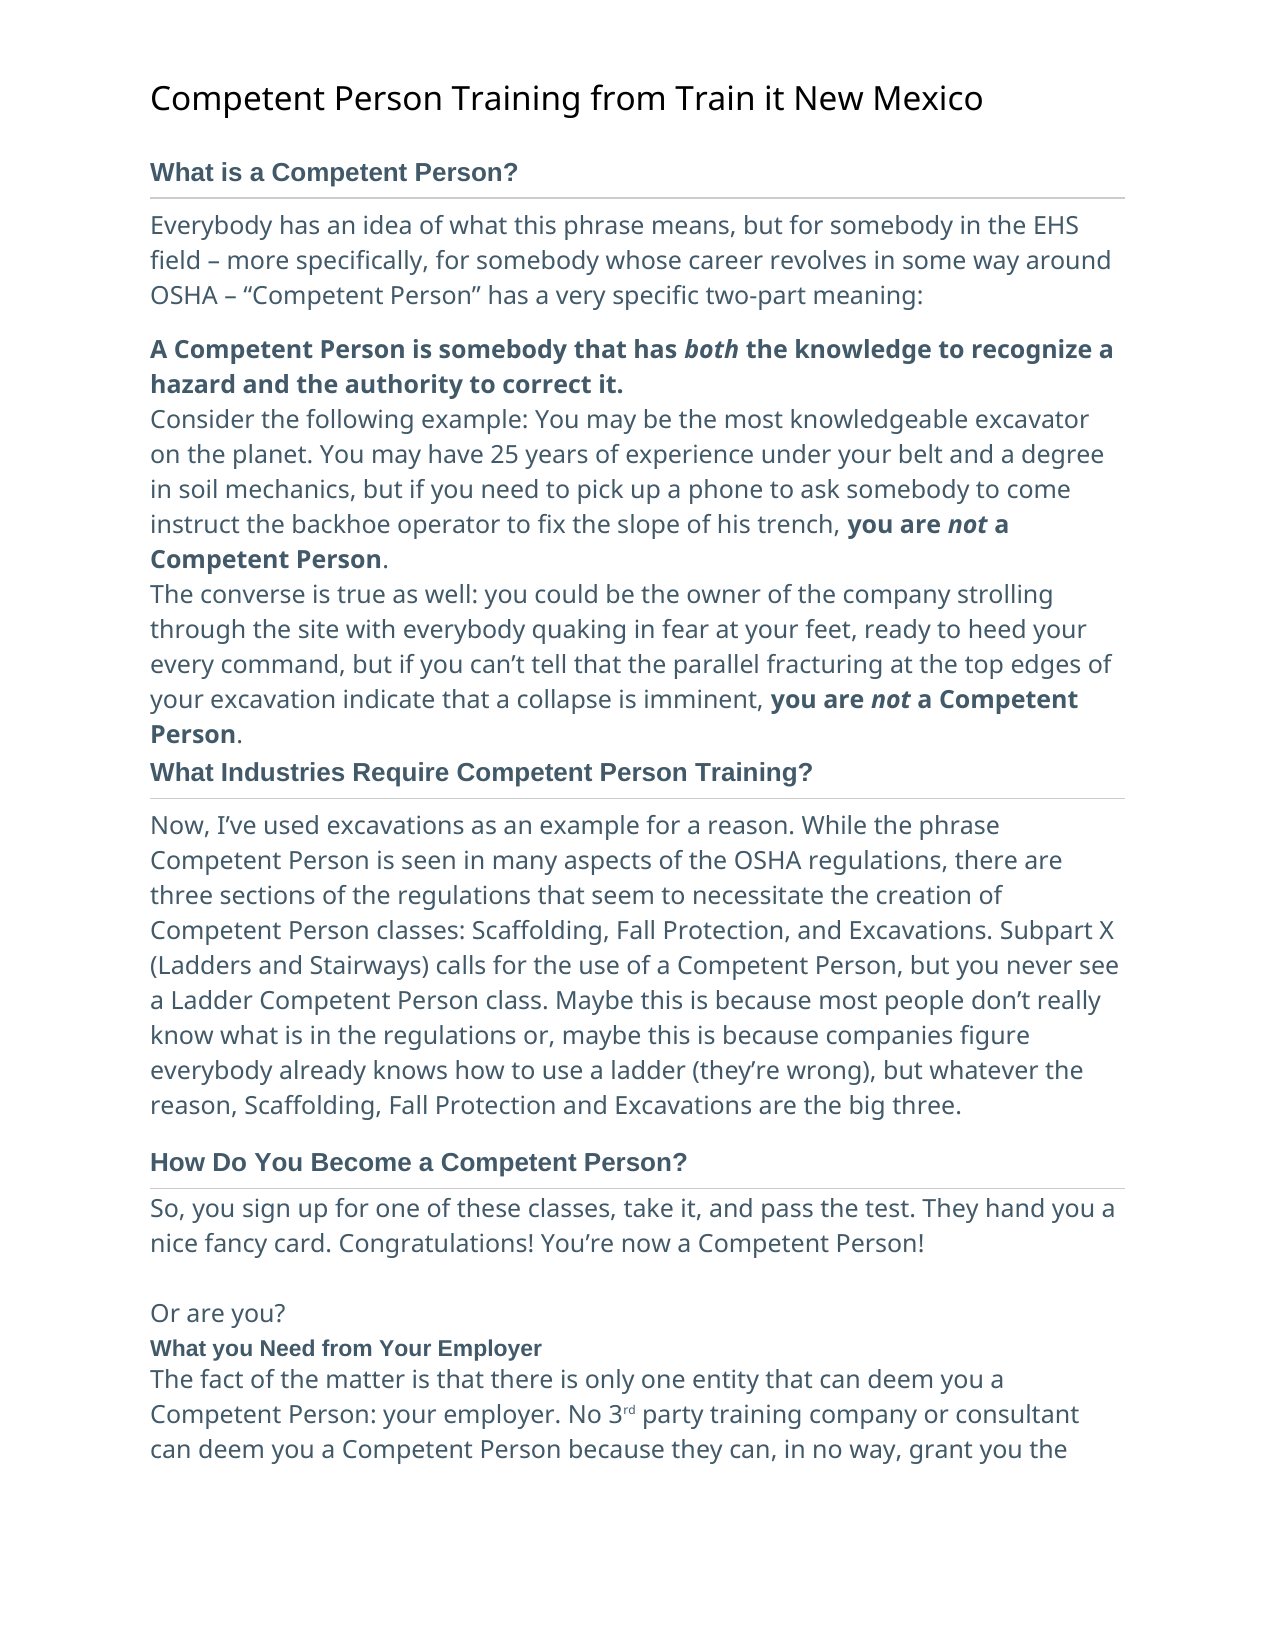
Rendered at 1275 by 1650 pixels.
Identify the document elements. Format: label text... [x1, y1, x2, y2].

text Now, I’ve used excavations as an example for a reason. While the phrase Competent Person is seen in many aspects of the OSHA regulations, there are three sections of the regulations that seem to necessitate the creation of Competent Person classes: Scaffolding, Fall Protection, and Excavations. Subpart X (Ladders and Stairways) calls for the use of a Competent Person, but you never see a Ladder Competent Person class. Maybe this is because most people don’t really know what is in the regulations or, maybe this is because companies figure everybody already knows how to use a ladder (they’re wrong), but whatever the reason, Scaffolding, Fall Protection and Excavations are the big three. [150, 807, 1125, 1122]
text A Competent Person is somebody that has both the knowledge to recognize a hazard and the authority to correct it. [150, 330, 1125, 400]
text What you Need from Your Employer [150, 1329, 1125, 1361]
text How Do You Become a Competent Person? [150, 1141, 1125, 1188]
text What Industries Require Competent Person Training? [150, 750, 1125, 798]
text Everybody has an idea of what this phrase means, but for somebody in the EHS field – more specifically, for somebody whose career revolves in some way around OSHA – “Competent Person” has a very specific two-part meaning: [150, 207, 1125, 312]
text What is a Competent Person? [150, 150, 1125, 197]
text So, you sign up for one of these classes, take it, and pass the test. They hand you a nice fancy card. Congratulations! You’re now a Competent Person! Or are you? [150, 1189, 1125, 1329]
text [150, 1361, 1125, 1466]
text Consider the following example: You may be the most knowledgeable excavator on the planet. You may have 25 years of experience under your belt and a degree in soil mechanics, but if you need to pick up a phone to ask somebody to come instruct the backhoe operator to fix the slope of his trench, you are not a Competent Person. [150, 400, 1125, 575]
text The converse is true as well: you could be the owner of the company strolling through the site with everybody quaking in fear at your feet, ready to heed your every command, but if you can’t tell that the parallel fracturing at the top edges of your excavation indicate that a collapse is imminent, you are not a Competent Person. [150, 575, 1125, 750]
